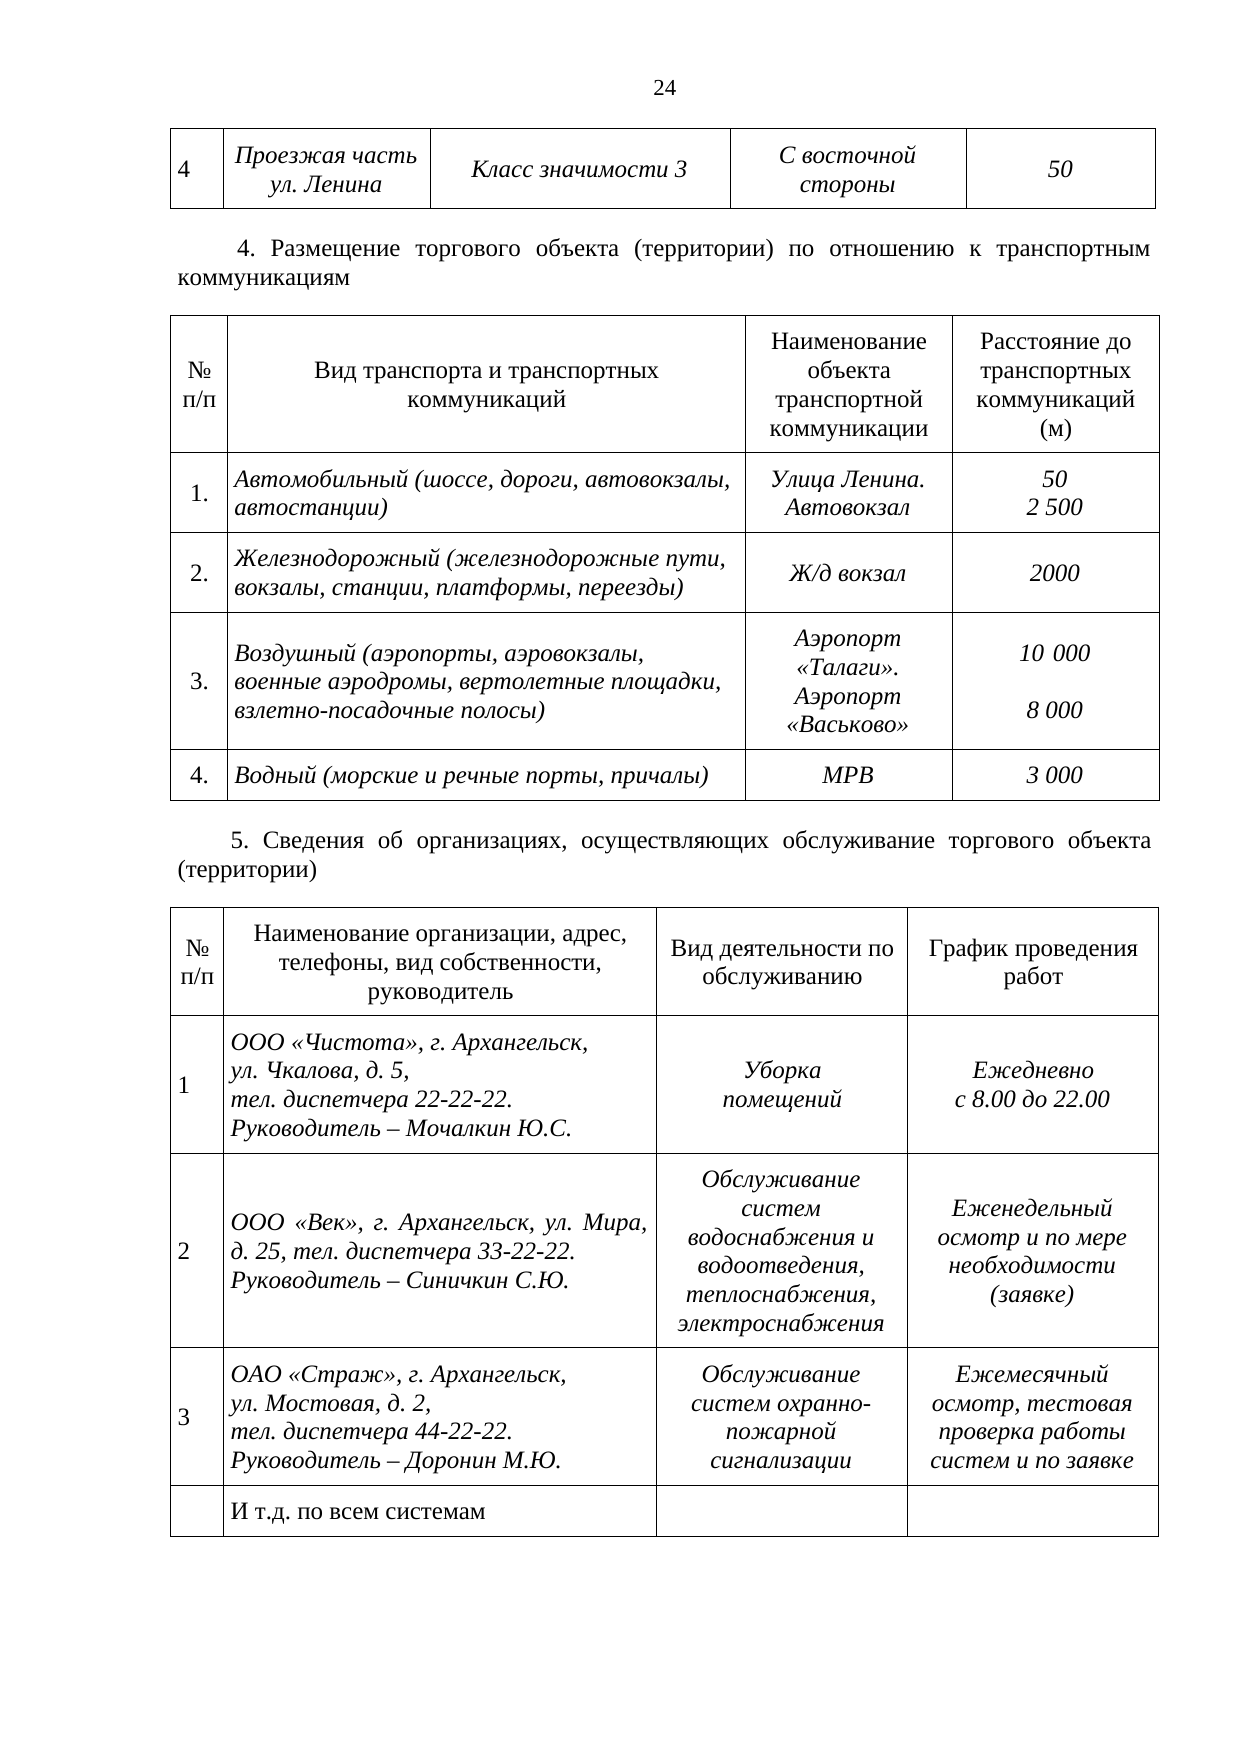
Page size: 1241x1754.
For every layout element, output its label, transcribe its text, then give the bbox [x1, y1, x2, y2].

table_cell Воздушный (аэропорты, аэровокзалы, военные аэродромы, вертолетные площадки, взлетно-посадочные полосы) [228, 613, 745, 749]
table_cell С восточной стороны [731, 129, 966, 208]
table_header № п/п [171, 316, 227, 452]
table_header Вид транспорта и транспортных коммуникаций [228, 316, 745, 452]
table_cell Ежемесячный осмотр, тестовая проверка работы систем и по заявке [908, 1348, 1158, 1484]
text 5. Сведения об организациях, осуществляющих обслуживание торгового объекта (территории) [177, 825, 1152, 882]
table_cell 2 [171, 1154, 223, 1347]
table_cell 4 [171, 129, 223, 208]
table_cell Проезжая часть ул. Ленина [224, 129, 430, 208]
table_cell 2000 [953, 533, 1159, 612]
table_cell 10 000 8 000 [953, 613, 1159, 749]
table_cell 4. [171, 750, 227, 800]
table_header Расстояние до транспортных коммуникаций (м) [953, 316, 1159, 452]
table_cell 1. [171, 453, 227, 532]
table_cell Железнодорожный (железнодорожные пути, вокзалы, станции, платформы, переезды) [228, 533, 745, 612]
table_cell 3 [171, 1348, 223, 1484]
table_cell Еженедельный осмотр и по мере необходимости (заявке) [908, 1154, 1158, 1347]
table_cell Ежедневно с 8.00 до 22.00 [908, 1016, 1158, 1152]
table_header Вид деятельности по обслуживанию [657, 908, 907, 1015]
table_cell Обслуживание систем водоснабжения и водоотведения, теплоснабжения, электроснабжения [657, 1154, 907, 1347]
table_cell 1 [171, 1016, 223, 1152]
table_header График проведения работ [908, 908, 1158, 1015]
table_cell Автомобильный (шоссе, дороги, автовокзалы, автостанции) [228, 453, 745, 532]
table_cell [908, 1486, 1158, 1536]
table_cell Класс значимости 3 [431, 129, 730, 208]
table_header № п/п [171, 908, 223, 1015]
table_cell [171, 1486, 223, 1536]
table_cell МРВ [746, 750, 952, 800]
table_header Наименование объекта транспортной коммуникации [746, 316, 952, 452]
table_cell 2. [171, 533, 227, 612]
table_cell Обслуживание систем охранно-пожарной сигнализации [657, 1348, 907, 1484]
table_cell ООО «Чистота», г. Архангельск, ул. Чкалова, д. 5, тел. диспетчера 22-22-22. Руководитель – Мочалкин Ю.С. [224, 1016, 656, 1152]
table_cell [657, 1486, 907, 1536]
table_cell 3 000 [953, 750, 1159, 800]
table_cell Аэропорт «Талаги». Аэропорт «Васьково» [746, 613, 952, 749]
table_header Наименование организации, адрес, телефоны, вид собственности, руководитель [224, 908, 656, 1015]
table_cell Улица Ленина. Автовокзал [746, 453, 952, 532]
table_cell Водный (морские и речные порты, причалы) [228, 750, 745, 800]
table_cell ООО «Век», г. Архангельск, ул. Мира, д. 25, тел. диспетчера 33-22-22. Руководитель – Синичкин С.Ю. [224, 1154, 656, 1347]
table_cell Уборка помещений [657, 1016, 907, 1152]
table_cell 50 [967, 129, 1155, 208]
table_cell Ж/д вокзал [746, 533, 952, 612]
table_cell И т.д. по всем системам [224, 1486, 656, 1536]
table_cell 3. [171, 613, 227, 749]
table_cell ОАО «Страж», г. Архангельск, ул. Мостовая, д. 2, тел. диспетчера 44-22-22. Руководитель – Доронин М.Ю. [224, 1348, 656, 1484]
text 4. Размещение торгового объекта (территории) по отношению к транспортным коммуникациям [177, 233, 1152, 291]
table_cell 50 2 500 [953, 453, 1159, 532]
